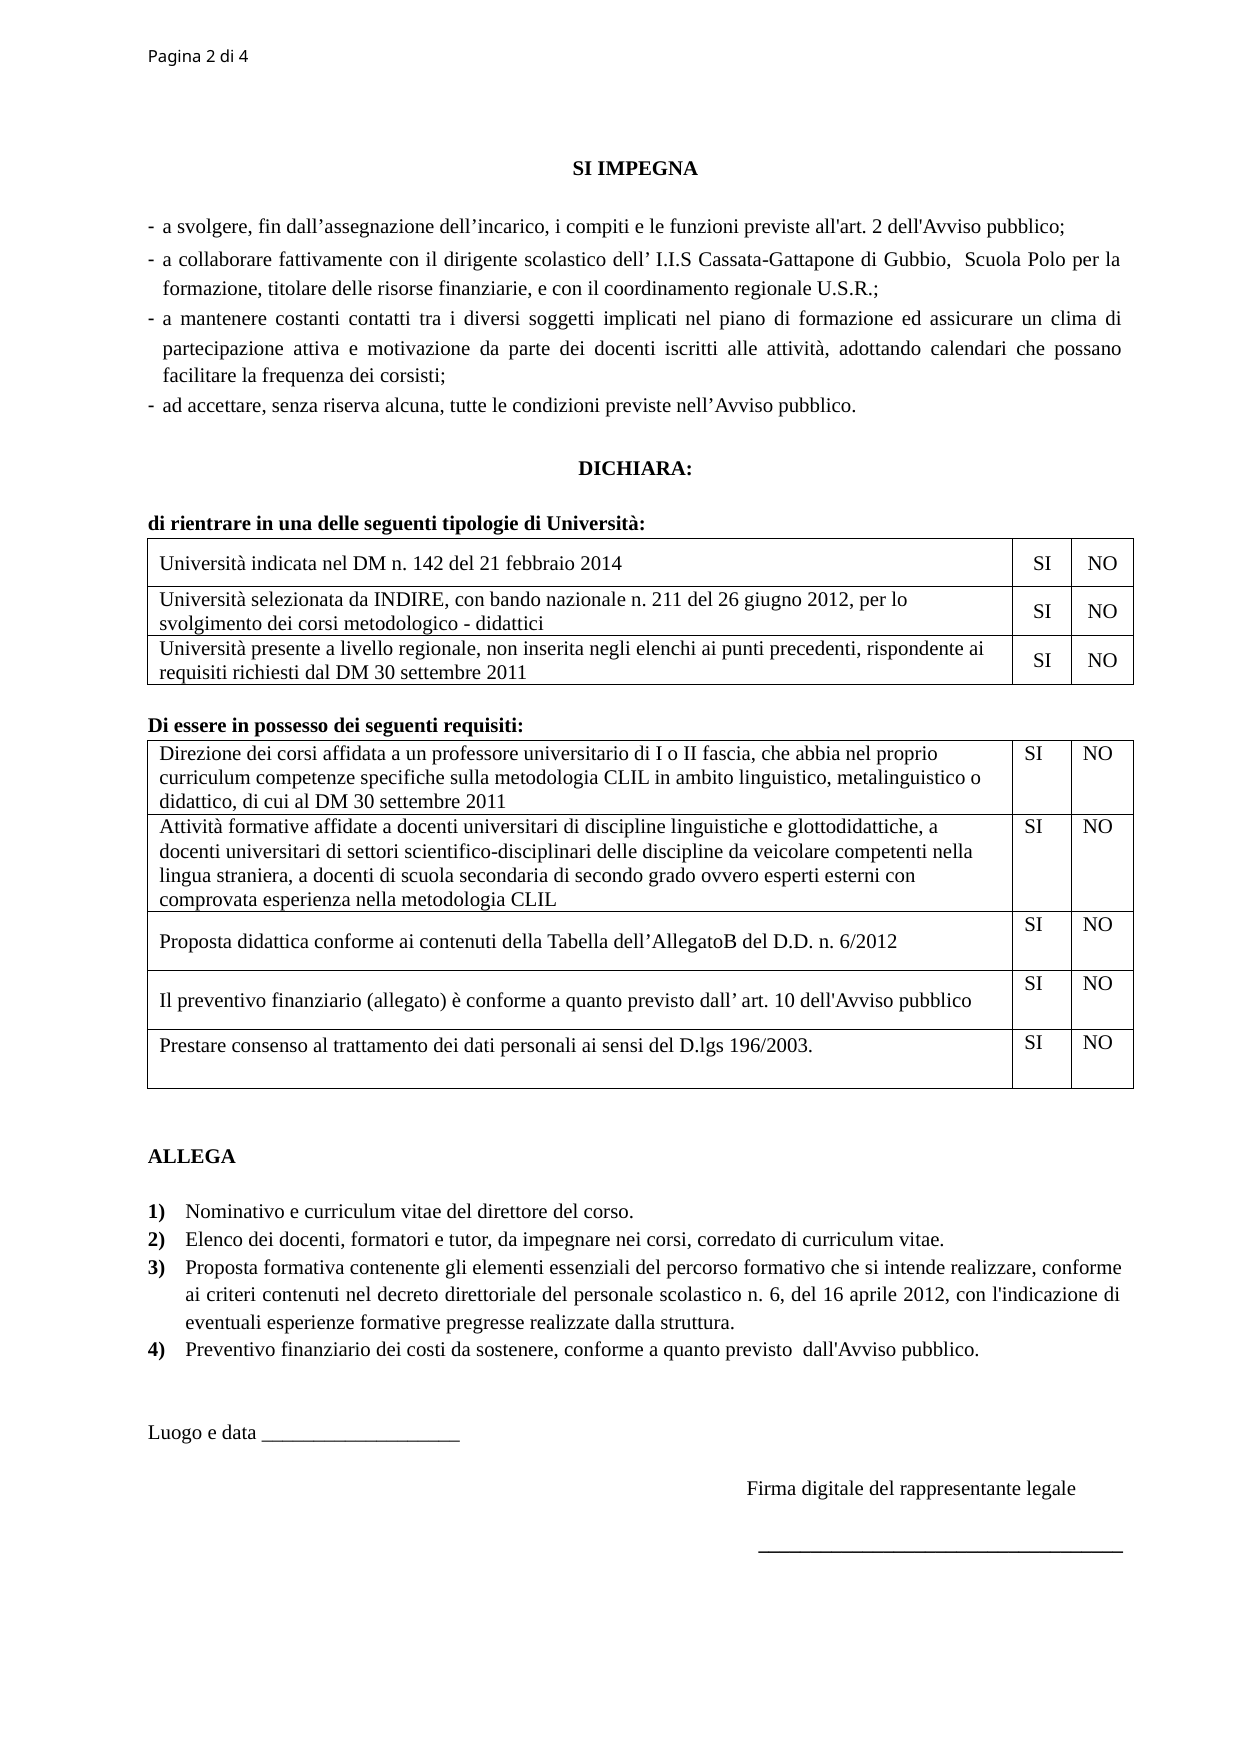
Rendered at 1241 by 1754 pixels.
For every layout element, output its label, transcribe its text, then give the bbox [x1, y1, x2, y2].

table_cell NO [1072, 587, 1133, 635]
table_header Università indicata nel DM n. 142 del 21 febbraio 2014 [148, 539, 1012, 586]
list ad accettare, senza riserva alcuna, tutte le condizioni previste nell’Avviso pubblico. [148, 391, 1123, 419]
table_header NO [1072, 741, 1133, 813]
table_cell NO [1072, 912, 1133, 970]
text ALLEGA [148, 1144, 1123, 1168]
text di rientrare in una delle seguenti tipologie di Università: [148, 511, 1123, 535]
list Elenco dei docenti, formatori e tutor, da impegnare nei corsi, corredato di curriculum vitae. [148, 1227, 1123, 1251]
table_cell Il preventivo finanziario (allegato) è conforme a quanto previsto dall’ art. 10 dell'Avviso pubblico [148, 971, 1012, 1029]
list Nominativo e curriculum vitae del direttore del corso. [148, 1199, 1123, 1223]
table_cell SI [1013, 636, 1071, 684]
list a mantenere costanti contatti tra i diversi soggetti implicati nel piano di formazione ed assicurare un clima di partecipazione attiva e motivazione da parte dei docenti iscritti alle attività, adottando calendari che possano facilitare la frequenza dei corsisti; [148, 303, 1123, 387]
table_header SI [1013, 741, 1071, 813]
table_cell SI [1013, 971, 1071, 1029]
text DICHIARA: [148, 456, 1123, 479]
text Luogo e data ___________________ [148, 1420, 1123, 1444]
list a collaborare fattivamente con il dirigente scolastico dell’ I.I.S Cassata-Gattapone di Gubbio, Scuola Polo per la formazione, titolare delle risorse finanziarie, e con il coordinamento regionale U.S.R.; [148, 244, 1123, 300]
table_cell Attività formative affidate a docenti universitari di discipline linguistiche e glottodidattiche, a docenti universitari di settori scientifico-disciplinari delle discipline da veicolare competenti nella lingua straniera, a docenti di scuola secondaria di secondo grado ovvero esperti esterni con comprovata esperienza nella metodologia CLIL [148, 815, 1012, 911]
table_cell Università selezionata da INDIRE, con bando nazionale n. 211 del 26 giugno 2012, per lo svolgimento dei corsi metodologico - didattici [148, 587, 1012, 635]
table_cell NO [1072, 1030, 1133, 1088]
table_cell SI [1013, 587, 1071, 635]
text Di essere in possesso dei seguenti requisiti: [148, 713, 1123, 737]
table_header Direzione dei corsi affidata a un professore universitario di I o II fascia, che abbia nel proprio curriculum competenze specifiche sulla metodologia CLIL in ambito linguistico, metalinguistico o didattico, di cui al DM 30 settembre 2011 [148, 741, 1012, 813]
table_cell Prestare consenso al trattamento dei dati personali ai sensi del D.lgs 196/2003. [148, 1030, 1012, 1088]
list a svolgere, fin dall’assegnazione dell’incarico, i compiti e le funzioni previste all'art. 2 dell'Avviso pubblico; [148, 211, 1123, 240]
table_cell Proposta didattica conforme ai contenuti della Tabella dell’AllegatoB del D.D. n. 6/2012 [148, 912, 1012, 970]
table_header NO [1072, 539, 1133, 586]
list Preventivo finanziario dei costi da sostenere, conforme a quanto previsto dall'Avviso pubblico. [148, 1337, 1123, 1361]
text SI IMPEGNA [148, 156, 1123, 180]
table_cell NO [1072, 636, 1133, 684]
list Proposta formativa contenente gli elementi essenziali del percorso formativo che si intende realizzare, conforme ai criteri contenuti nel decreto direttoriale del personale scolastico n. 6, del 16 aprile 2012, con l'indicazione di eventuali esperienze formative pregresse realizzate dalla struttura. [148, 1254, 1123, 1334]
text ___________________________________ [148, 1531, 1123, 1555]
table_cell NO [1072, 971, 1133, 1029]
table_cell Università presente a livello regionale, non inserita negli elenchi ai punti precedenti, rispondente ai requisiti richiesti dal DM 30 settembre 2011 [148, 636, 1012, 684]
table_cell SI [1013, 1030, 1071, 1088]
table_cell SI [1013, 912, 1071, 970]
table_cell NO [1072, 815, 1133, 911]
text Firma digitale del rappresentante legale [148, 1475, 1123, 1499]
table_header SI [1013, 539, 1071, 586]
table_cell SI [1013, 815, 1071, 911]
